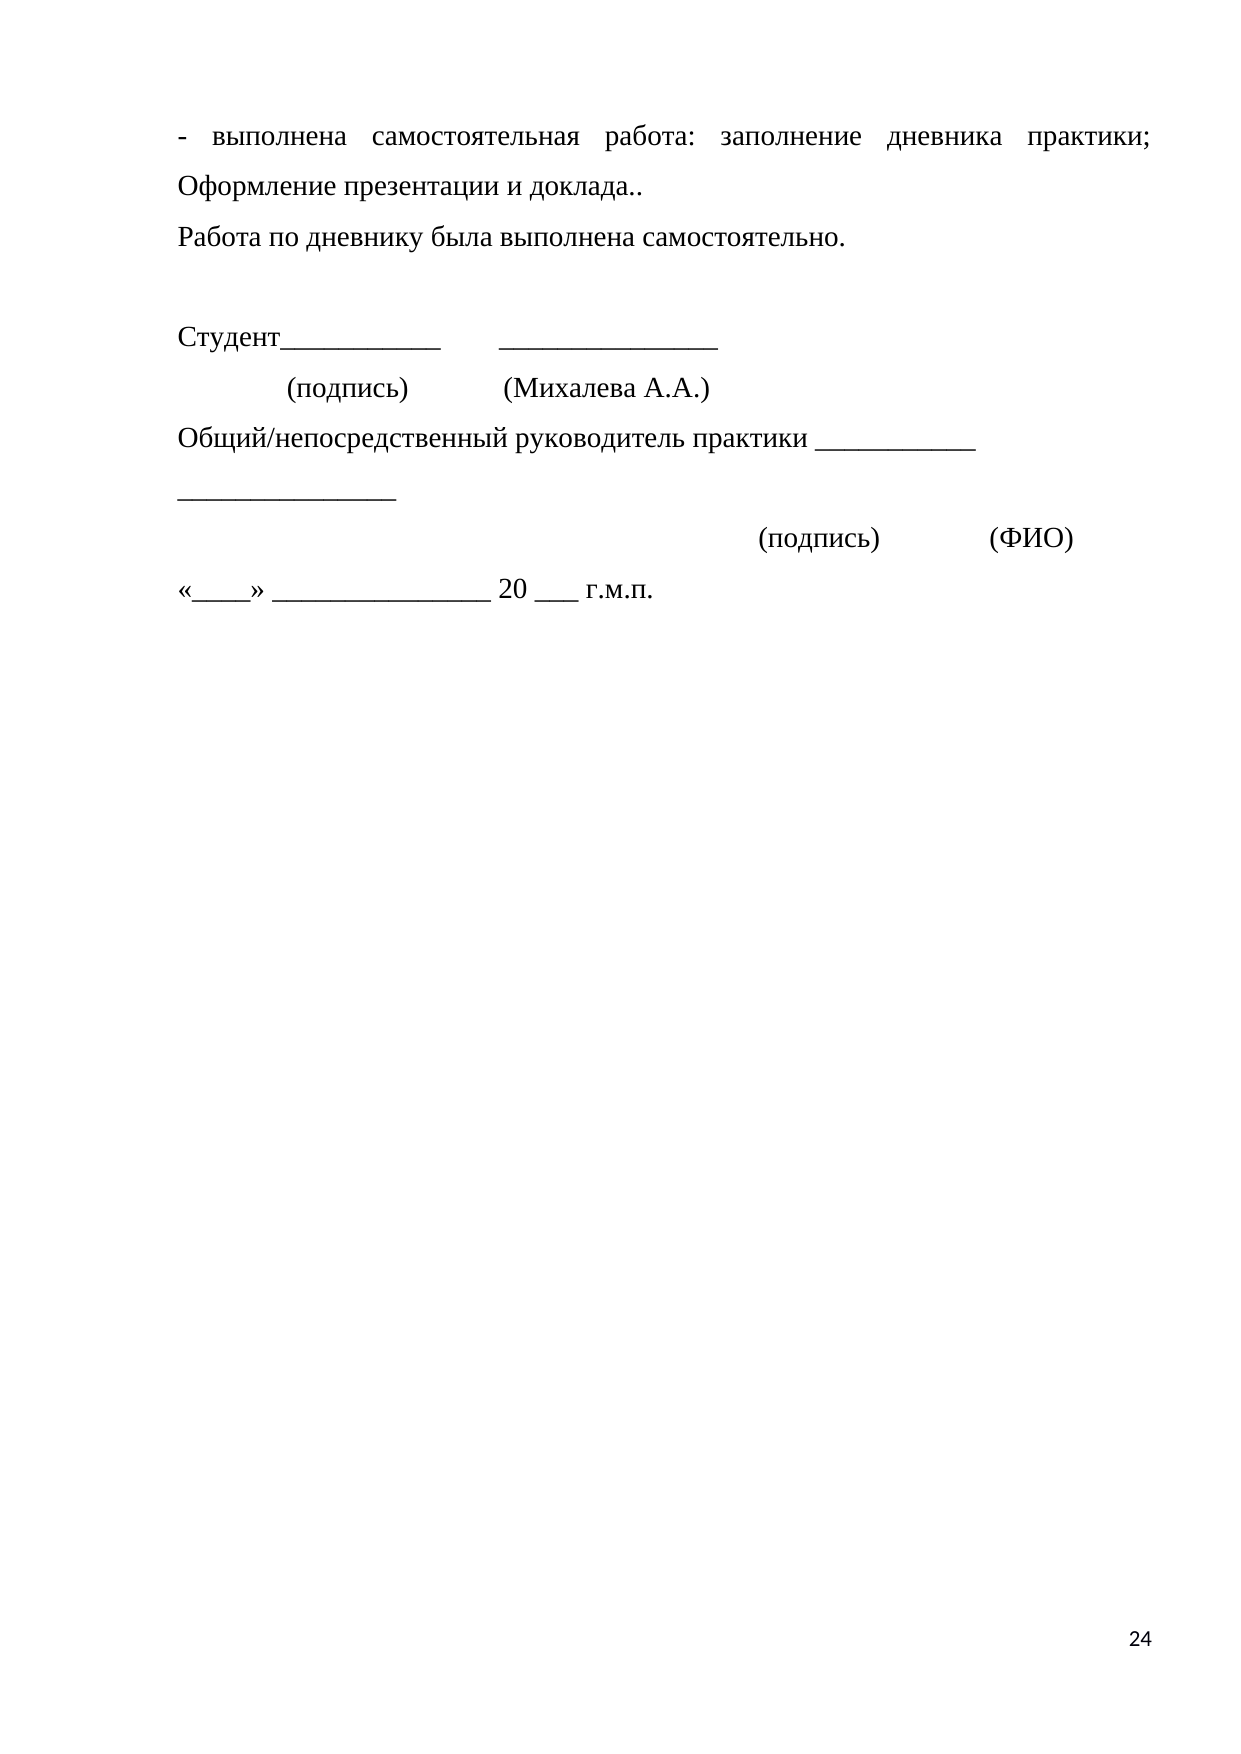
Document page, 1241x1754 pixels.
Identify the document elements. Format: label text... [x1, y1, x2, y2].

text Общий/непосредственный руководитель практики ___________ _______________ [177, 420, 1152, 504]
text (подпись) (ФИО) [177, 521, 1152, 554]
text (подпись) (Михалева А.А.) [177, 370, 1152, 403]
text Студент___________ _______________ [177, 319, 1152, 353]
text «____» _______________ 20 ___ г.м.п. [177, 571, 1152, 604]
text - выполнена самостоятельная работа: заполнение дневника практики; Оформление презентации и доклада.. [177, 118, 1152, 202]
text Работа по дневнику была выполнена самостоятельно. [177, 219, 1152, 252]
